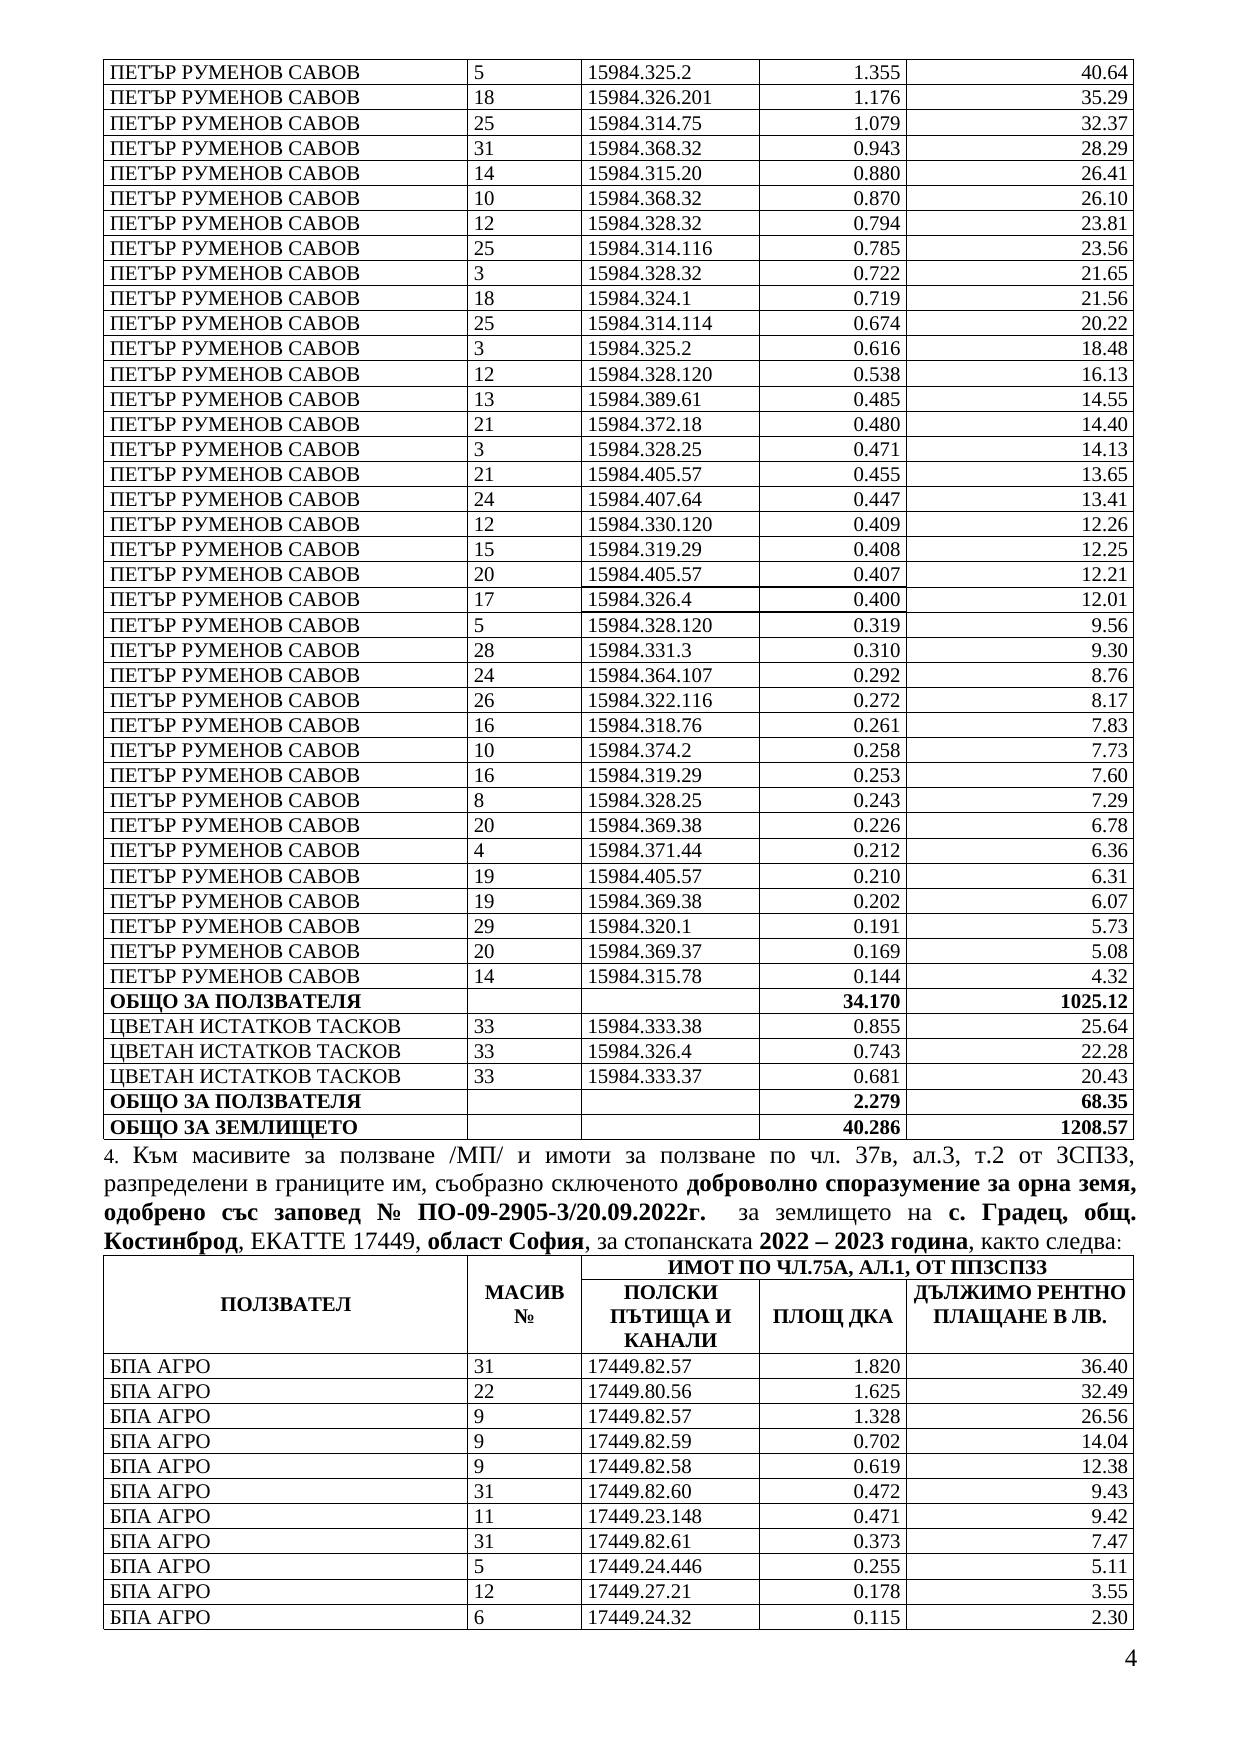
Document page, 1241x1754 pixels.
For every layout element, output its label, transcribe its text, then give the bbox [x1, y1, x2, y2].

table_cell 17449.82.58 [582, 1454, 759, 1478]
table_cell 14.55 [907, 387, 1133, 411]
table_cell 0.702 [760, 1429, 906, 1453]
table_cell 3 [468, 261, 581, 285]
table_cell 0.210 [760, 864, 906, 888]
table_cell ПЕТЪР РУМЕНОВ САВОВ [104, 889, 467, 913]
table_cell ПЕТЪР РУМЕНОВ САВОВ [104, 939, 467, 963]
table_cell ПЕТЪР РУМЕНОВ САВОВ [104, 361, 467, 386]
table_cell [468, 989, 581, 1013]
table_cell 0.253 [760, 763, 906, 787]
table_cell 0.485 [760, 387, 906, 411]
table_cell 0.409 [760, 512, 906, 536]
table_cell 26 [468, 688, 581, 712]
table_cell 33 [468, 1014, 581, 1038]
table_cell 5.08 [907, 939, 1133, 963]
table_cell 10 [468, 738, 581, 762]
table_cell 9.56 [907, 613, 1133, 637]
table_cell [582, 1090, 759, 1113]
table_cell 22.28 [907, 1039, 1133, 1063]
table_cell ЦВЕТАН ИСТАТКОВ ТАСКОВ [104, 1064, 467, 1088]
table_cell 8.17 [907, 688, 1133, 712]
table_cell 0.272 [760, 688, 906, 712]
table_cell 15984.368.32 [582, 136, 759, 159]
table_cell ПЕТЪР РУМЕНОВ САВОВ [104, 437, 467, 461]
table_cell ОБЩО ЗА ЗЕМЛИЩЕТО [104, 1115, 467, 1139]
table_cell 15984.318.76 [582, 713, 759, 737]
table_cell 20.22 [907, 311, 1133, 335]
table_cell ПЕТЪР РУМЕНОВ САВОВ [104, 512, 467, 536]
table_cell 9 [468, 1429, 581, 1453]
table_cell 0.408 [760, 537, 906, 561]
table_cell 17 [468, 588, 581, 611]
table_cell 0.538 [760, 361, 906, 386]
table_cell 15984.324.1 [582, 286, 759, 310]
table_cell 17449.24.446 [582, 1554, 759, 1578]
table_cell 15984.372.18 [582, 412, 759, 436]
table_cell ПОЛСКИ ПЪТИЩА И КАНАЛИ [582, 1280, 759, 1352]
table_cell 15984.328.32 [582, 261, 759, 285]
table_cell 0.144 [760, 964, 906, 988]
table_cell 24 [468, 487, 581, 511]
table_cell 15984.325.2 [582, 60, 759, 84]
table_cell 15984.364.107 [582, 663, 759, 687]
table_cell 15984.371.44 [582, 839, 759, 862]
table_cell 3 [468, 336, 581, 360]
table_cell 15984.328.120 [582, 361, 759, 386]
table_cell ПЕТЪР РУМЕНОВ САВОВ [104, 387, 467, 411]
table_cell ПЕТЪР РУМЕНОВ САВОВ [104, 613, 467, 637]
table_cell 0.855 [760, 1014, 906, 1038]
table_cell ПЕТЪР РУМЕНОВ САВОВ [104, 136, 467, 159]
table_cell ПЕТЪР РУМЕНОВ САВОВ [104, 85, 467, 109]
table_cell 20 [468, 562, 581, 586]
table_cell 12 [468, 512, 581, 536]
table_cell 25 [468, 236, 581, 260]
table_cell 17449.23.148 [582, 1504, 759, 1528]
table_cell 17449.82.60 [582, 1479, 759, 1503]
table_cell 0.226 [760, 813, 906, 837]
table_cell 15984.407.64 [582, 487, 759, 511]
table_cell 15984.322.116 [582, 688, 759, 712]
table_cell 0.943 [760, 136, 906, 159]
table_cell ПЕТЪР РУМЕНОВ САВОВ [104, 864, 467, 888]
table_cell 5 [468, 613, 581, 637]
table_cell 28 [468, 638, 581, 662]
table_cell 9.43 [907, 1479, 1133, 1503]
table_cell 18.48 [907, 336, 1133, 360]
table_cell БПА АГРО [104, 1554, 467, 1578]
table_cell 0.794 [760, 211, 906, 235]
table_cell БПА АГРО [104, 1379, 467, 1403]
table_cell 7.29 [907, 788, 1133, 812]
table_cell [582, 1115, 759, 1139]
table_cell 15984.328.25 [582, 437, 759, 461]
table_cell 12.26 [907, 512, 1133, 536]
table_cell БПА АГРО [104, 1479, 467, 1503]
table_cell 9 [468, 1404, 581, 1428]
table_cell 0.310 [760, 638, 906, 662]
table_cell 1208.57 [907, 1115, 1133, 1139]
table_cell 15 [468, 537, 581, 561]
table_cell 0.258 [760, 738, 906, 762]
table_cell 0.292 [760, 663, 906, 687]
table_cell БПА АГРО [104, 1429, 467, 1453]
table_cell 4.32 [907, 964, 1133, 988]
table_cell БПА АГРО [104, 1454, 467, 1478]
table_cell 0.616 [760, 336, 906, 360]
table_cell 0.191 [760, 914, 906, 938]
table_cell 0.169 [760, 939, 906, 963]
table_cell 12 [468, 211, 581, 235]
table_cell 4 [468, 839, 581, 862]
table_cell 68.35 [907, 1090, 1133, 1113]
table_cell 0.243 [760, 788, 906, 812]
table_cell 0.178 [760, 1580, 906, 1603]
table_cell 15984.369.38 [582, 889, 759, 913]
table_cell 12.25 [907, 537, 1133, 561]
table_cell 12.01 [907, 588, 1133, 611]
table_cell 0.743 [760, 1039, 906, 1063]
table_cell 32.49 [907, 1379, 1133, 1403]
table_cell [468, 1090, 581, 1113]
table_cell 31 [468, 1354, 581, 1378]
table_cell 15984.315.78 [582, 964, 759, 988]
table_cell 15984.319.29 [582, 537, 759, 561]
table_cell 6.36 [907, 839, 1133, 862]
table_cell ПЕТЪР РУМЕНОВ САВОВ [104, 663, 467, 687]
table_cell 0.480 [760, 412, 906, 436]
table_cell 15984.374.2 [582, 738, 759, 762]
table_cell ПЕТЪР РУМЕНОВ САВОВ [104, 336, 467, 360]
table_cell 15984.320.1 [582, 914, 759, 938]
table_cell 15984.319.29 [582, 763, 759, 787]
table_cell 15984.369.38 [582, 813, 759, 837]
table_cell ОБЩО ЗА ПОЛЗВАТЕЛЯ [104, 989, 467, 1013]
table_cell ПЕТЪР РУМЕНОВ САВОВ [104, 788, 467, 812]
table_cell 15984.328.120 [582, 613, 759, 637]
table_cell 12.21 [907, 562, 1133, 586]
table_cell 6.07 [907, 889, 1133, 913]
table_cell 15984.326.4 [582, 588, 759, 611]
table_cell ПЕТЪР РУМЕНОВ САВОВ [104, 763, 467, 787]
table_cell 15984.328.25 [582, 788, 759, 812]
table_cell 3 [468, 437, 581, 461]
table_cell ПЕТЪР РУМЕНОВ САВОВ [104, 562, 467, 586]
table_cell 13 [468, 387, 581, 411]
table_cell 16 [468, 763, 581, 787]
table_cell 15984.328.32 [582, 211, 759, 235]
table_cell ПЛОЩ ДКА [760, 1280, 906, 1352]
table_cell 20 [468, 813, 581, 837]
table_cell 0.447 [760, 487, 906, 511]
table_cell 36.40 [907, 1354, 1133, 1378]
table_cell 14.04 [907, 1429, 1133, 1453]
table_cell 25 [468, 311, 581, 335]
table_cell 6.31 [907, 864, 1133, 888]
table_cell ПЕТЪР РУМЕНОВ САВОВ [104, 537, 467, 561]
table_cell 20 [468, 939, 581, 963]
table_cell 13.65 [907, 462, 1133, 486]
table_cell 15984.325.2 [582, 336, 759, 360]
table_cell 18 [468, 85, 581, 109]
table_cell 1025.12 [907, 989, 1133, 1013]
table_cell 17449.82.57 [582, 1354, 759, 1378]
table_cell 17449.27.21 [582, 1580, 759, 1603]
table_cell 6.78 [907, 813, 1133, 837]
table_cell 14 [468, 161, 581, 185]
table_cell 0.471 [760, 437, 906, 461]
table_cell 19 [468, 889, 581, 913]
table_cell 16.13 [907, 361, 1133, 386]
table_cell 40.286 [760, 1115, 906, 1139]
table_cell 17449.24.32 [582, 1605, 759, 1629]
table_cell ПЕТЪР РУМЕНОВ САВОВ [104, 261, 467, 285]
table_cell 26.56 [907, 1404, 1133, 1428]
table_cell 0.407 [760, 562, 906, 586]
table_cell 1.820 [760, 1354, 906, 1378]
table_cell 0.471 [760, 1504, 906, 1528]
table_cell 31 [468, 1529, 581, 1553]
table_cell 7.47 [907, 1529, 1133, 1553]
table_cell ПЕТЪР РУМЕНОВ САВОВ [104, 588, 467, 611]
table_cell 15984.314.116 [582, 236, 759, 260]
table_cell 0.674 [760, 311, 906, 335]
table_cell 15984.315.20 [582, 161, 759, 185]
table_cell 16 [468, 713, 581, 737]
table_cell 9.30 [907, 638, 1133, 662]
table_cell ПЕТЪР РУМЕНОВ САВОВ [104, 236, 467, 260]
table_cell 7.73 [907, 738, 1133, 762]
table_cell 8 [468, 788, 581, 812]
table_cell ПЕТЪР РУМЕНОВ САВОВ [104, 964, 467, 988]
table_cell 0.261 [760, 713, 906, 737]
table_cell 0.722 [760, 261, 906, 285]
table_cell 15984.330.120 [582, 512, 759, 536]
table_cell 15984.389.61 [582, 387, 759, 411]
table_cell 26.10 [907, 186, 1133, 210]
table_cell ПЕТЪР РУМЕНОВ САВОВ [104, 186, 467, 210]
table_cell 1.328 [760, 1404, 906, 1428]
table_cell 21 [468, 412, 581, 436]
table_cell ПЕТЪР РУМЕНОВ САВОВ [104, 110, 467, 134]
table_cell ПЕТЪР РУМЕНОВ САВОВ [104, 60, 467, 84]
table_cell 23.56 [907, 236, 1133, 260]
table_cell 15984.405.57 [582, 562, 759, 586]
table_cell 31 [468, 1479, 581, 1503]
table_cell 15984.333.38 [582, 1014, 759, 1038]
table_cell БПА АГРО [104, 1354, 467, 1378]
table_cell 0.681 [760, 1064, 906, 1088]
table_cell 19 [468, 864, 581, 888]
table_cell 15984.369.37 [582, 939, 759, 963]
table_cell 33 [468, 1039, 581, 1063]
table_cell 24 [468, 663, 581, 687]
table_cell 0.400 [760, 588, 906, 611]
table_cell 0.319 [760, 613, 906, 637]
table_cell ПЕТЪР РУМЕНОВ САВОВ [104, 286, 467, 310]
table_cell 1.625 [760, 1379, 906, 1403]
table_cell 7.83 [907, 713, 1133, 737]
table_cell 15984.405.57 [582, 864, 759, 888]
table_cell 15984.314.114 [582, 311, 759, 335]
table_cell 12 [468, 361, 581, 386]
table_cell 15984.331.3 [582, 638, 759, 662]
table_cell 17449.82.61 [582, 1529, 759, 1553]
table_cell 0.619 [760, 1454, 906, 1478]
table_cell ПЕТЪР РУМЕНОВ САВОВ [104, 412, 467, 436]
table_cell БПА АГРО [104, 1504, 467, 1528]
table_cell ПЕТЪР РУМЕНОВ САВОВ [104, 161, 467, 185]
table_cell БПА АГРО [104, 1404, 467, 1428]
table_cell 0.115 [760, 1605, 906, 1629]
table_cell 0.472 [760, 1479, 906, 1503]
table_cell 32.37 [907, 110, 1133, 134]
table_cell БПА АГРО [104, 1580, 467, 1603]
table_cell ПЕТЪР РУМЕНОВ САВОВ [104, 713, 467, 737]
table_cell 0.212 [760, 839, 906, 862]
table_cell 14 [468, 964, 581, 988]
table_cell 33 [468, 1064, 581, 1088]
table_cell БПА АГРО [104, 1529, 467, 1553]
table_cell ПЕТЪР РУМЕНОВ САВОВ [104, 914, 467, 938]
table_cell 11 [468, 1504, 581, 1528]
table_cell 0.255 [760, 1554, 906, 1578]
table_cell 2.279 [760, 1090, 906, 1113]
table_cell ПЕТЪР РУМЕНОВ САВОВ [104, 813, 467, 837]
table_cell 9 [468, 1454, 581, 1478]
table_cell 17449.82.57 [582, 1404, 759, 1428]
table_cell 15984.405.57 [582, 462, 759, 486]
table_cell 5 [468, 1554, 581, 1578]
table_header ПОЛЗВАТЕЛ [104, 1256, 467, 1352]
table_cell 0.719 [760, 286, 906, 310]
table_cell 5 [468, 60, 581, 84]
table_header ИМОТ ПО ЧЛ.75А, АЛ.1, ОТ ППЗСПЗЗ [582, 1256, 1133, 1279]
table_cell 22 [468, 1379, 581, 1403]
table_cell 1.176 [760, 85, 906, 109]
table_cell 17449.82.59 [582, 1429, 759, 1453]
table_cell 40.64 [907, 60, 1133, 84]
table_cell 23.81 [907, 211, 1133, 235]
table_cell 8.76 [907, 663, 1133, 687]
table_cell 9.42 [907, 1504, 1133, 1528]
table_cell 18 [468, 286, 581, 310]
table_header МАСИВ № [468, 1256, 581, 1352]
table_cell 0.202 [760, 889, 906, 913]
table_cell ДЪЛЖИМО РЕНТНО ПЛАЩАНЕ В ЛВ. [907, 1280, 1133, 1352]
table_cell ЦВЕТАН ИСТАТКОВ ТАСКОВ [104, 1039, 467, 1063]
table_cell 31 [468, 136, 581, 159]
table_cell 25.64 [907, 1014, 1133, 1038]
table_cell 29 [468, 914, 581, 938]
table_cell 21.56 [907, 286, 1133, 310]
table_cell ПЕТЪР РУМЕНОВ САВОВ [104, 839, 467, 862]
table_cell ПЕТЪР РУМЕНОВ САВОВ [104, 211, 467, 235]
table_cell 15984.333.37 [582, 1064, 759, 1088]
table_cell 10 [468, 186, 581, 210]
table_cell ЦВЕТАН ИСТАТКОВ ТАСКОВ [104, 1014, 467, 1038]
table_cell [582, 989, 759, 1013]
table_cell 26.41 [907, 161, 1133, 185]
table_cell 14.40 [907, 412, 1133, 436]
table_cell 0.455 [760, 462, 906, 486]
table_cell 15984.326.4 [582, 1039, 759, 1063]
table_cell ПЕТЪР РУМЕНОВ САВОВ [104, 738, 467, 762]
table_cell 25 [468, 110, 581, 134]
table_cell 0.880 [760, 161, 906, 185]
table_cell 13.41 [907, 487, 1133, 511]
table_cell ПЕТЪР РУМЕНОВ САВОВ [104, 487, 467, 511]
table_cell 21.65 [907, 261, 1133, 285]
table_cell 7.60 [907, 763, 1133, 787]
text 4. Към масивите за ползване /МП/ и имоти за ползване по чл. 37в, ал.3, т.2 от ЗСПЗЗ, разпределени в границите им, съобразно сключеното доброволно споразумение за орна земя, одобрено със заповед № ПО-09-2905-3/20.09.2022г. за землището на с. Градец, общ. Костинброд, ЕКАТТЕ 17449, област София, за стопанската 2022 – 2023 година, както следва: [103, 1140, 1137, 1255]
table_cell 6 [468, 1605, 581, 1629]
table_cell БПА АГРО [104, 1605, 467, 1629]
table_cell 12.38 [907, 1454, 1133, 1478]
table_cell 2.30 [907, 1605, 1133, 1629]
table_cell ПЕТЪР РУМЕНОВ САВОВ [104, 462, 467, 486]
table_cell 1.079 [760, 110, 906, 134]
table_cell ПЕТЪР РУМЕНОВ САВОВ [104, 638, 467, 662]
table_cell 34.170 [760, 989, 906, 1013]
table_cell 20.43 [907, 1064, 1133, 1088]
table_cell 21 [468, 462, 581, 486]
table_cell 0.785 [760, 236, 906, 260]
table_cell 15984.368.32 [582, 186, 759, 210]
table_cell 17449.80.56 [582, 1379, 759, 1403]
table_cell 15984.326.201 [582, 85, 759, 109]
table_cell ОБЩО ЗА ПОЛЗВАТЕЛЯ [104, 1090, 467, 1113]
table_cell 12 [468, 1580, 581, 1603]
table_cell 1.355 [760, 60, 906, 84]
table_cell 14.13 [907, 437, 1133, 461]
table_cell ПЕТЪР РУМЕНОВ САВОВ [104, 311, 467, 335]
table_cell 5.11 [907, 1554, 1133, 1578]
table_cell ПЕТЪР РУМЕНОВ САВОВ [104, 688, 467, 712]
table_cell 15984.314.75 [582, 110, 759, 134]
table_cell 3.55 [907, 1580, 1133, 1603]
table_cell 0.373 [760, 1529, 906, 1553]
table_cell 0.870 [760, 186, 906, 210]
table_cell 28.29 [907, 136, 1133, 159]
table_cell [468, 1115, 581, 1139]
table_cell 35.29 [907, 85, 1133, 109]
table_cell 5.73 [907, 914, 1133, 938]
